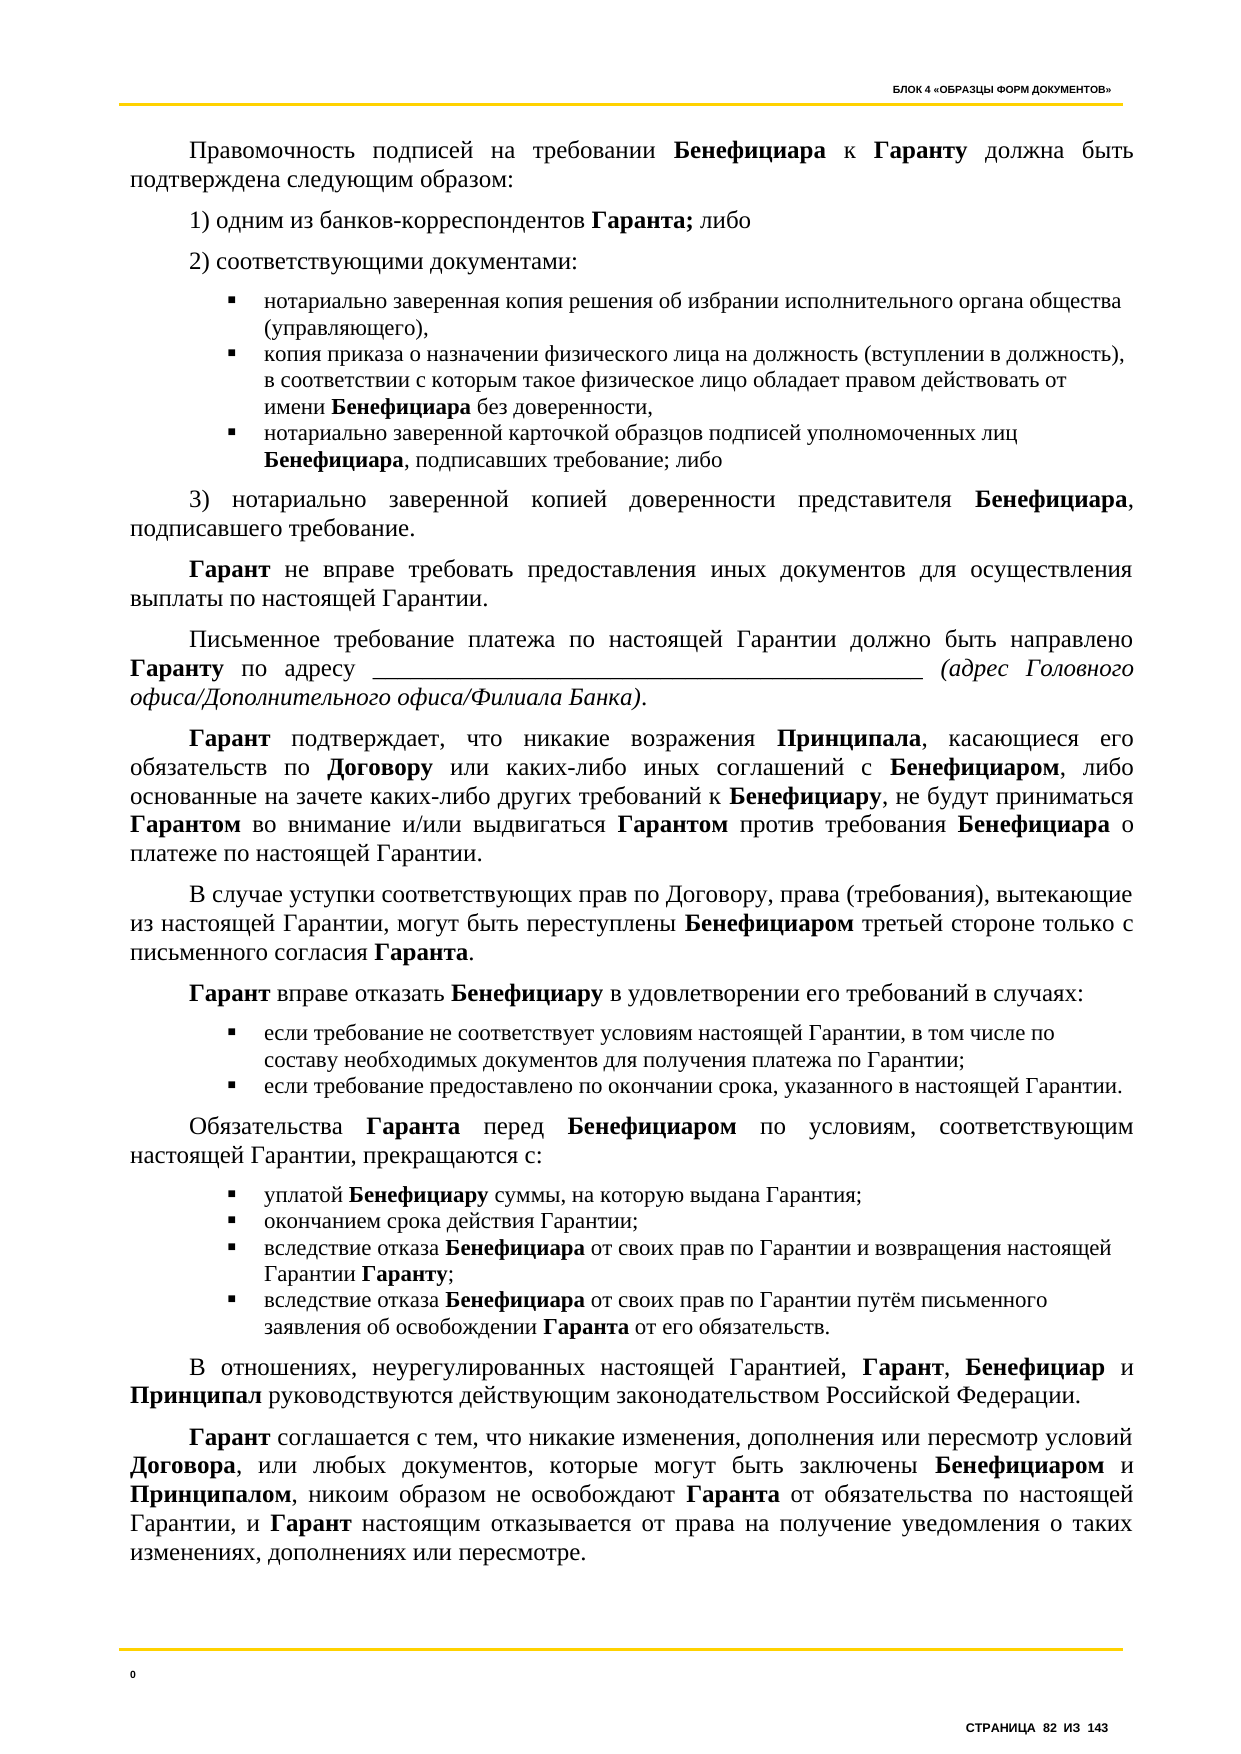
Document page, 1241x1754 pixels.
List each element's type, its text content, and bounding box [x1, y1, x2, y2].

list уплатой Бенефициару суммы, на которую выдана Гарантия; [226, 1181, 1134, 1207]
list окончанием срока действия Гарантии; [226, 1207, 1134, 1234]
text 3) нотариально заверенной копией доверенности представителя Бенефициара, подписавшего требование. [130, 484, 1134, 542]
text 2) соответствующими документами: [130, 246, 1134, 275]
text В случае уступки соответствующих прав по Договору, права (требования), вытекающие из настоящей Гарантии, могут быть переступлены Бенефициаром третьей стороне только с письменного согласия Гаранта. [130, 879, 1134, 966]
text Гарант соглашается с тем, что никакие изменения, дополнения или пересмотр условий Договора, или любых документов, которые могут быть заключены Бенефициаром и Принципалом, никоим образом не освобождают Гаранта от обязательства по настоящей Гарантии, и Гарант настоящим отказывается от права на получение уведомления о таких изменениях, дополнениях или пересмотре. [130, 1422, 1134, 1565]
text Гарант вправе отказать Бенефициару в удовлетворении его требований в случаях: [130, 978, 1134, 1007]
list нотариально заверенная копия решения об избрании исполнительного органа общества (управляющего), [226, 287, 1134, 340]
text 1) одним из банков-корреспондентов Гаранта; либо [130, 205, 1134, 234]
text Гарант подтверждает, что никакие возражения Принципала, касающиеся его обязательств по Договору или каких-либо иных соглашений с Бенефициаром, либо основанные на зачете каких-либо других требований к Бенефициару, не будут приниматься Гарантом во внимание и/или выдвигаться Гарантом против требования Бенефициара о платеже по настоящей Гарантии. [130, 723, 1134, 867]
list нотариально заверенной карточкой образцов подписей уполномоченных лиц Бенефициара, подписавших требование; либо [226, 419, 1134, 472]
text В отношениях, неурегулированных настоящей Гарантией, Гарант, Бенефициар и Принципал руководствуются действующим законодательством Российской Федерации. [130, 1352, 1134, 1409]
list копия приказа о назначении физического лица на должность (вступлении в должность), в соответствии с которым такое физическое лицо обладает правом действовать от имени Бенефициара без доверенности, [226, 340, 1134, 419]
list если требование предоставлено по окончании срока, указанного в настоящей Гарантии. [226, 1072, 1134, 1098]
list если требование не соответствует условиям настоящей Гарантии, в том числе по составу необходимых документов для получения платежа по Гарантии; [226, 1019, 1134, 1072]
list вследствие отказа Бенефициара от своих прав по Гарантии и возвращения настоящей Гарантии Гаранту; [226, 1234, 1134, 1286]
text Гарант не вправе требовать предоставления иных документов для осуществления выплаты по настоящей Гарантии. [130, 554, 1134, 612]
list вследствие отказа Бенефициара от своих прав по Гарантии путём письменного заявления об освобождении Гаранта от его обязательств. [226, 1286, 1134, 1339]
text Письменное требование платежа по настоящей Гарантии должно быть направлено Гаранту по адресу ____________________________________________ (адрес Головного офиса/Дополнительного офиса/Филиала Банка). [130, 624, 1134, 711]
text Правомочность подписей на требовании Бенефициара к Гаранту должна быть подтверждена следующим образом: [130, 135, 1134, 192]
text Обязательства Гаранта перед Бенефициаром по условиям, соответствующим настоящей Гарантии, прекращаются с: [130, 1111, 1134, 1168]
